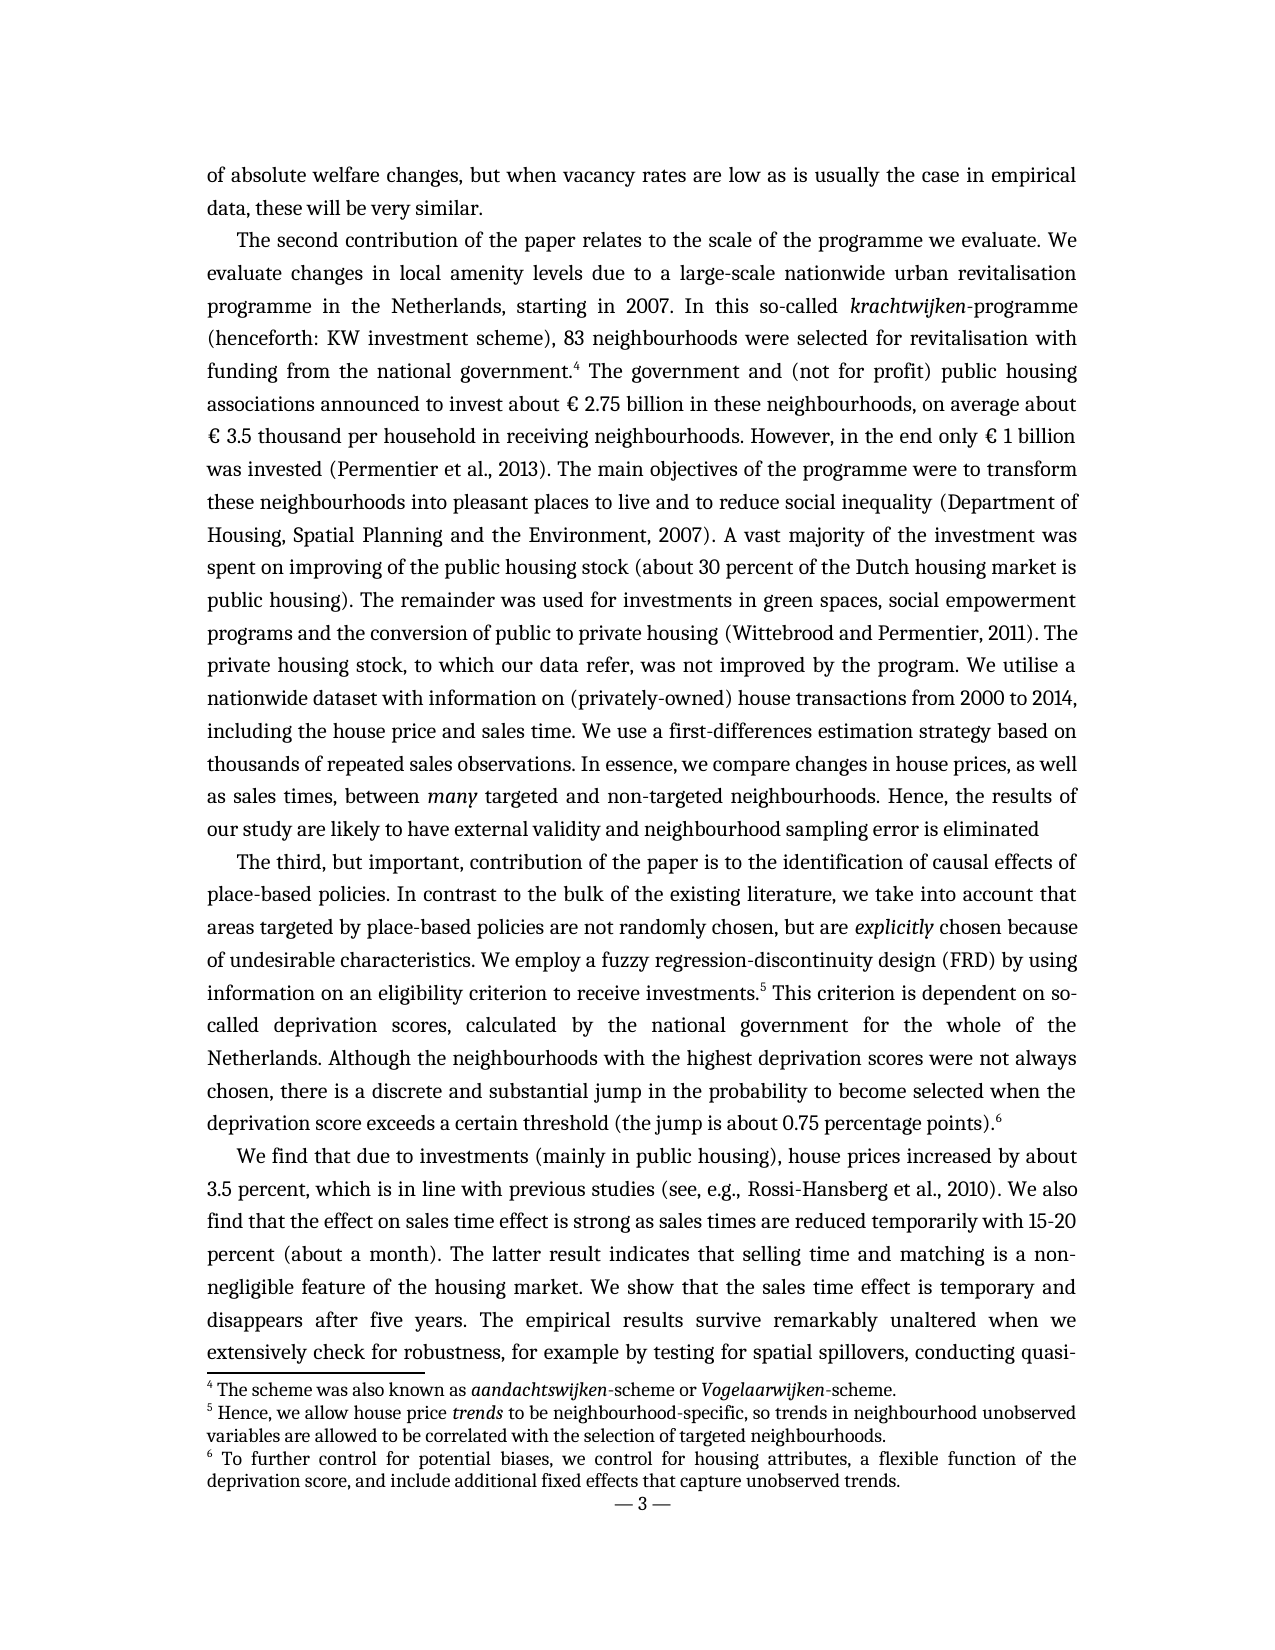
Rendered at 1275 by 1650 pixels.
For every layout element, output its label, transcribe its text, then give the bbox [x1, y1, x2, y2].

subtitle The second contribution of the paper relates to the scale of the programme we evaluate. We evaluate changes in local amenity levels due to a large-scale nationwide urban revitalisation programme in the Netherlands, starting in 2007. In this so-called krachtwijken-programme (henceforth: KW investment scheme), 83 neighbourhoods were selected for revitalisation with funding from the national government. The government and (not for profit) public housing associations announced to invest about € 2.75 billion in these neighbourhoods, on average about € 3.5 thousand per household in receiving neighbourhoods. However, in the end only € 1 billion was invested (Permentier et al., 2013). The main objectives of the programme were to transform these neighbourhoods into pleasant places to live and to reduce social inequality (Department of Housing, Spatial Planning and the Environment, 2007). A vast majority of the investment was spent on improving of the public housing stock (about 30 percent of the Dutch housing market is public housing). The remainder was used for investments in green spaces, social empowerment programs and the conversion of public to private housing (Wittebrood and Permentier, 2011). The private housing stock, to which our data refer, was not improved by the program. We utilise a nationwide dataset with information on (privately-owned) house transactions from 2000 to 2014, including the house price and sales time. We use a first-differences estimation strategy based on thousands of repeated sales observations. In essence, we compare changes in house prices, as well as sales times, between many targeted and non-targeted neighbourhoods. Hence, the results of our study are likely to have external validity and neighbourhood sampling error is eliminated [207, 228, 1078, 842]
subtitle The third, but important, contribution of the paper is to the identification of causal effects of place-based policies. In contrast to the bulk of the existing literature, we take into account that areas targeted by place-based policies are not randomly chosen, but are explicitly chosen because of undesirable characteristics. We employ a fuzzy regression-discontinuity design (FRD) by using information on an eligibility criterion to receive investments. This criterion is dependent on so-called deprivation scores, calculated by the national government for the whole of the Netherlands. Although the neighbourhoods with the highest deprivation scores were not always chosen, there is a discrete and substantial jump in the probability to become selected when the deprivation score exceeds a certain threshold (the jump is about 0.75 percentage points). [207, 849, 1078, 1136]
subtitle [207, 162, 1078, 220]
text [207, 1144, 1078, 1365]
